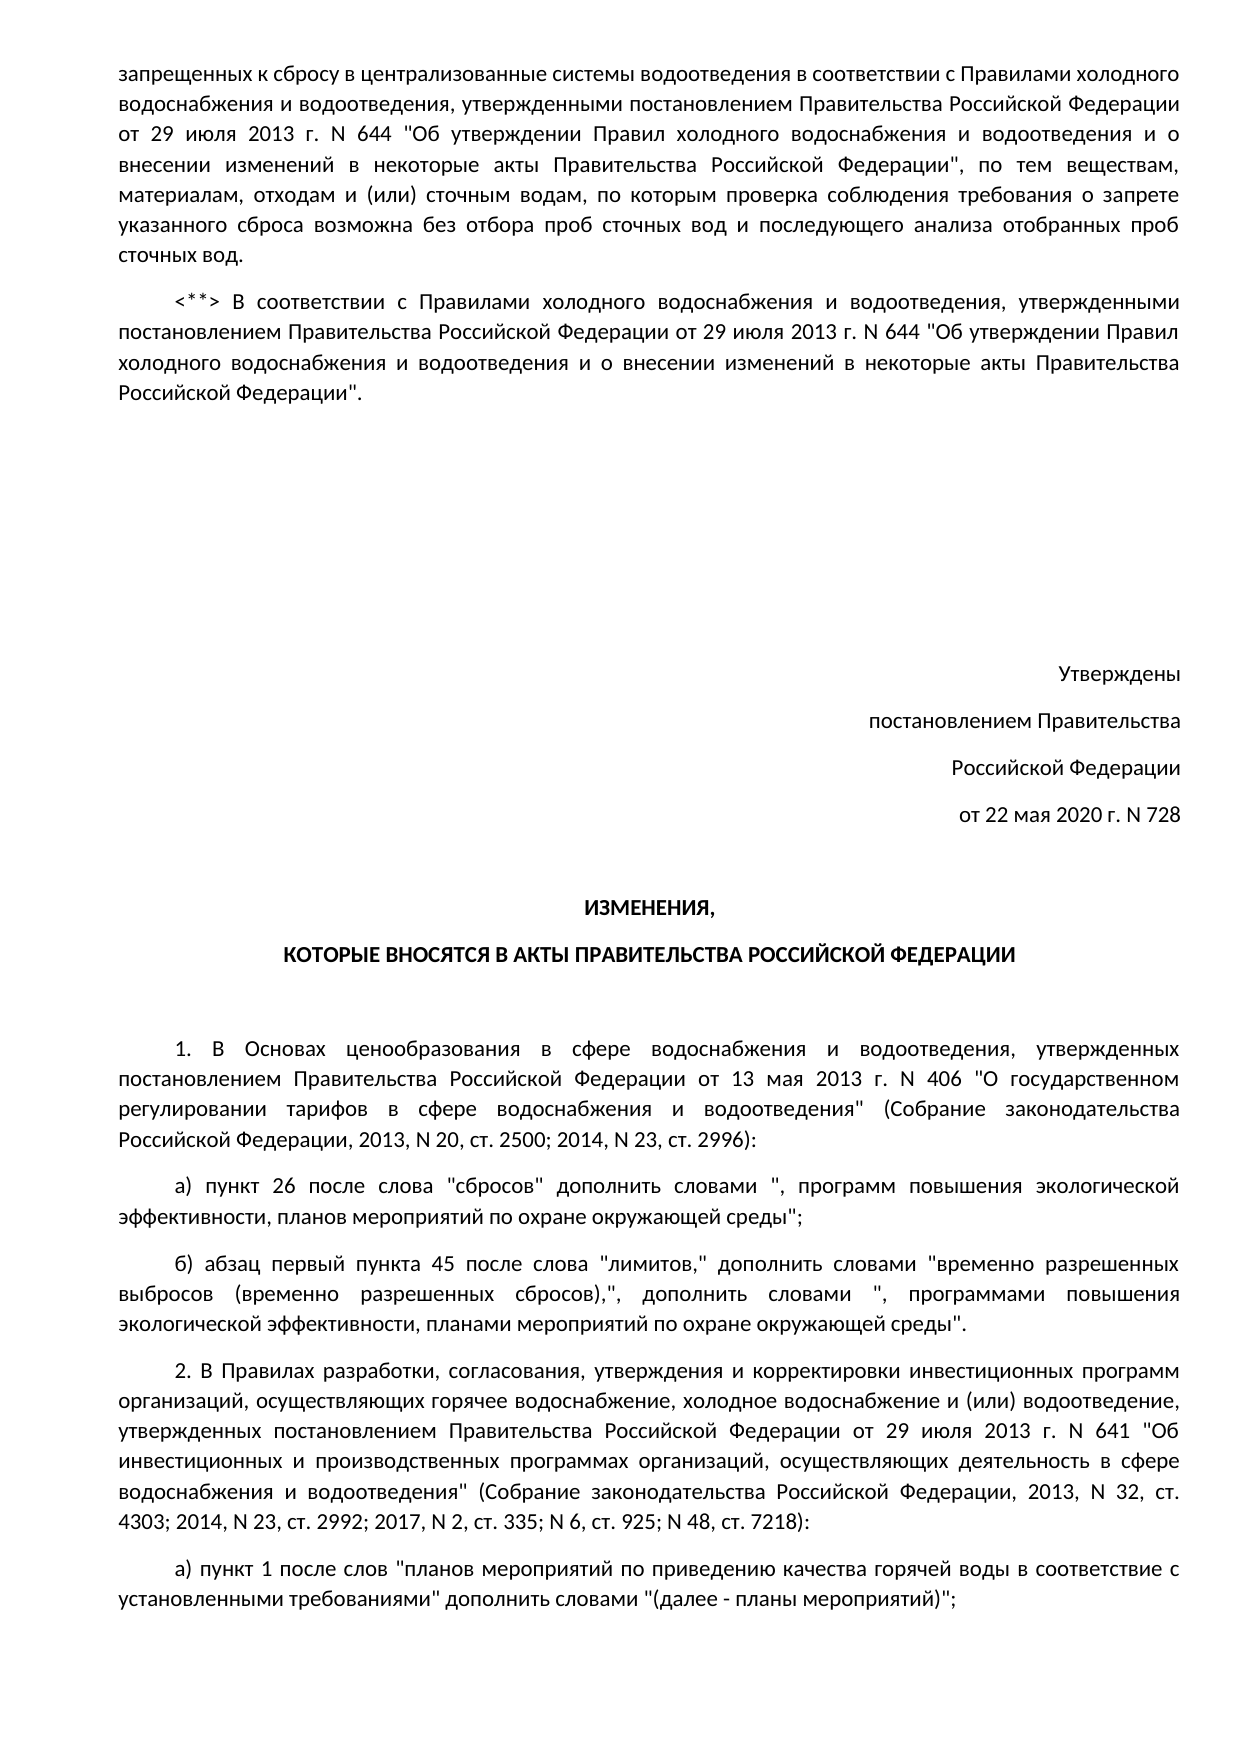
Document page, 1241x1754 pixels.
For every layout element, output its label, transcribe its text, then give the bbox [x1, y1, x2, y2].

text КОТОРЫЕ ВНОСЯТСЯ В АКТЫ ПРАВИТЕЛЬСТВА РОССИЙСКОЙ ФЕДЕРАЦИИ [118, 940, 1181, 968]
text от 22 мая 2020 г. N 728 [118, 800, 1181, 828]
text Российской Федерации [118, 753, 1181, 781]
text а) пункт 26 после слова "сбросов" дополнить словами ", программ повышения экологической эффективности, планов мероприятий по охране окружающей среды"; [118, 1172, 1181, 1230]
text ИЗМЕНЕНИЯ, [118, 893, 1181, 921]
text Утверждены [118, 659, 1181, 687]
text <**> В соответствии с Правилами холодного водоснабжения и водоотведения, утвержденными постановлением Правительства Российской Федерации от 29 июля 2013 г. N 644 "Об утверждении Правил холодного водоснабжения и водоотведения и о внесении изменений в некоторые акты Правительства Российской Федерации". [118, 287, 1181, 406]
text постановлением Правительства [118, 706, 1181, 734]
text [118, 59, 1181, 268]
text б) абзац первый пункта 45 после слова "лимитов," дополнить словами "временно разрешенных выбросов (временно разрешенных сбросов),", дополнить словами ", программами повышения экологической эффективности, планами мероприятий по охране окружающей среды". [118, 1249, 1181, 1337]
text а) пункт 1 после слов "планов мероприятий по приведению качества горячей воды в соответствие с установленными требованиями" дополнить словами "(далее - планы мероприятий)"; [118, 1554, 1181, 1612]
text 2. В Правилах разработки, согласования, утверждения и корректировки инвестиционных программ организаций, осуществляющих горячее водоснабжение, холодное водоснабжение и (или) водоотведение, утвержденных постановлением Правительства Российской Федерации от 29 июля 2013 г. N 641 "Об инвестиционных и производственных программах организаций, осуществляющих деятельность в сфере водоснабжения и водоотведения" (Собрание законодательства Российской Федерации, 2013, N 32, ст. 4303; 2014, N 23, ст. 2992; 2017, N 2, ст. 335; N 6, ст. 925; N 48, ст. 7218): [118, 1356, 1181, 1535]
text 1. В Основах ценообразования в сфере водоснабжения и водоотведения, утвержденных постановлением Правительства Российской Федерации от 13 мая 2013 г. N 406 "О государственном регулировании тарифов в сфере водоснабжения и водоотведения" (Собрание законодательства Российской Федерации, 2013, N 20, ст. 2500; 2014, N 23, ст. 2996): [118, 1034, 1181, 1153]
